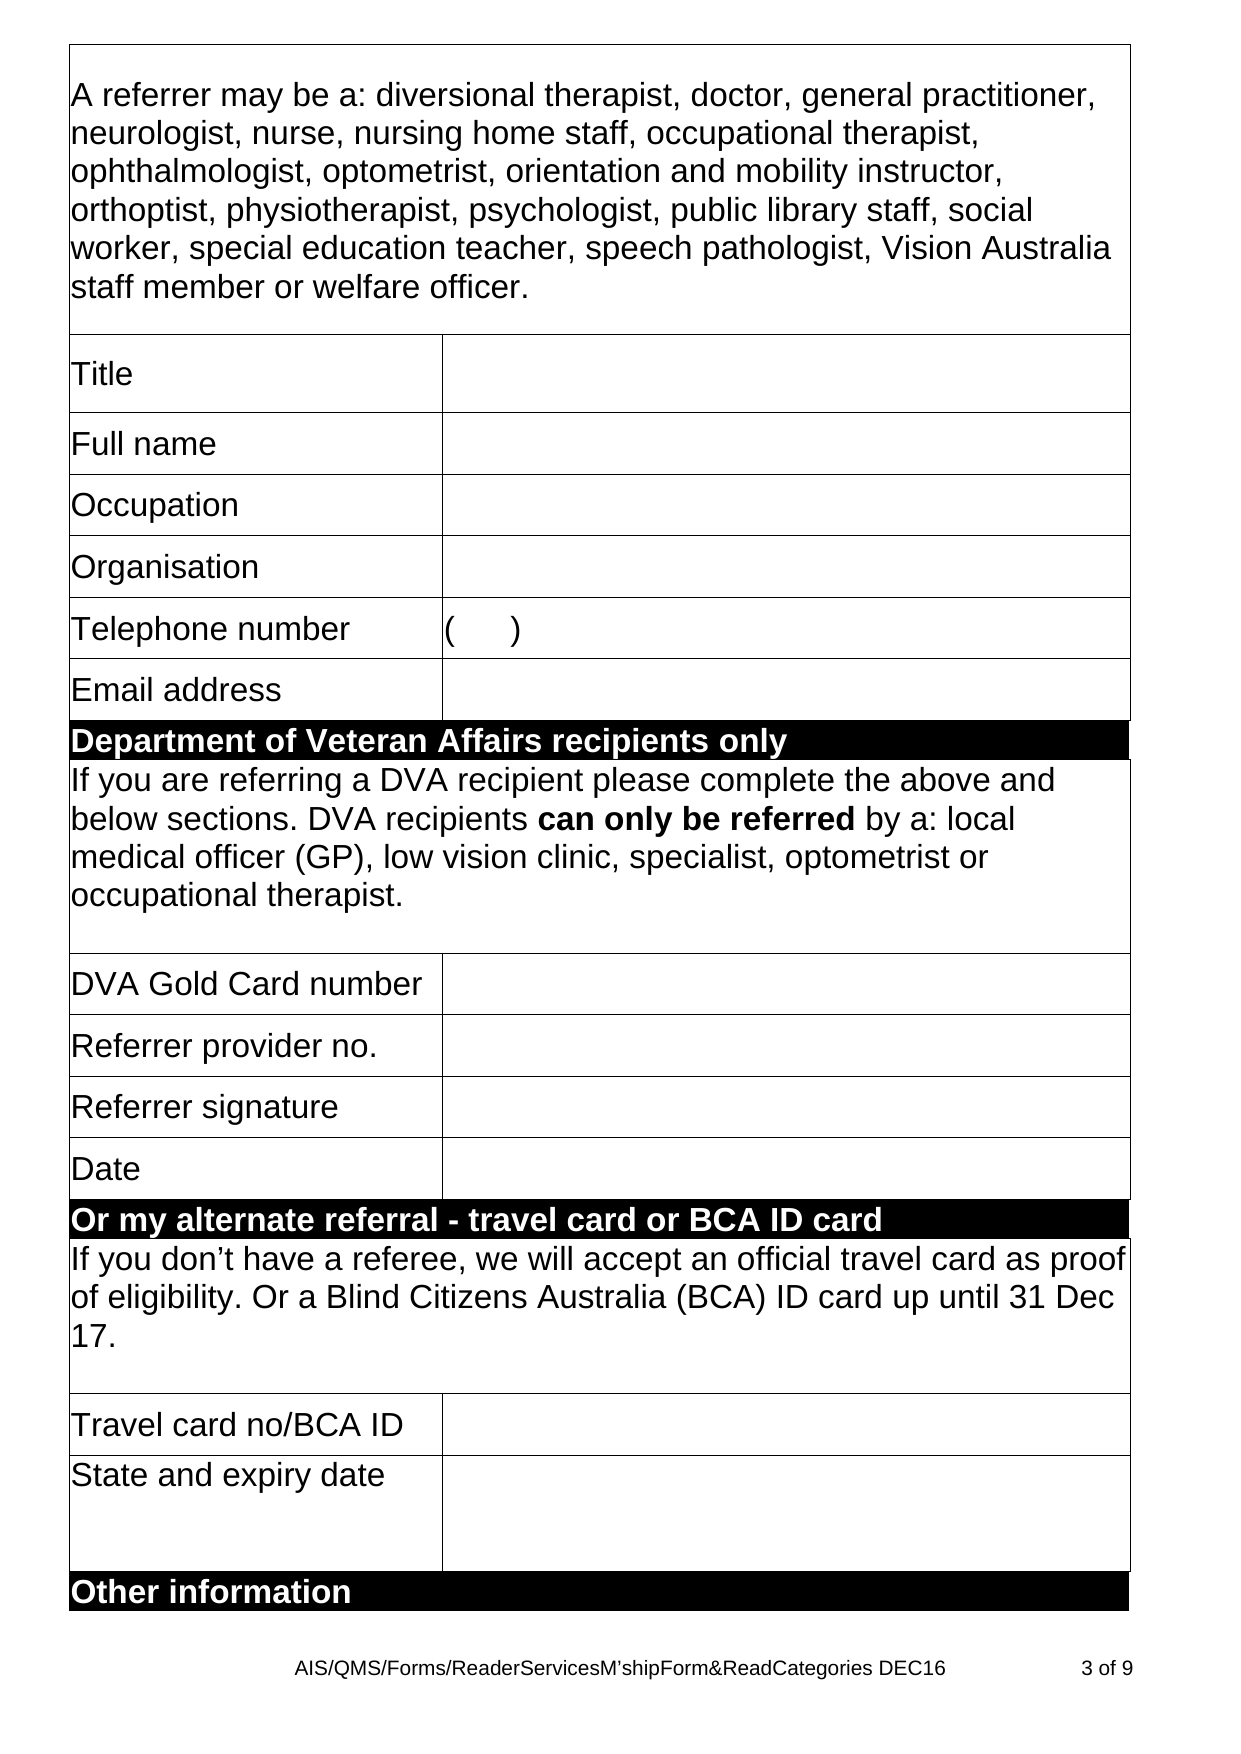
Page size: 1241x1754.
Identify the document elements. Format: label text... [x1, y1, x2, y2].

table_cell [443, 475, 1130, 535]
table_cell Or my alternate referral - travel card or BCA ID card [70, 1200, 1128, 1238]
table_cell [443, 954, 1130, 1014]
table_cell [443, 335, 1130, 412]
table_cell Email address [70, 659, 442, 720]
table_cell Department of Veteran Affairs recipients only [70, 721, 1128, 759]
table_cell Full name [70, 413, 442, 473]
table_cell DVA Gold Card number [70, 954, 442, 1014]
table_cell Telephone number [70, 598, 442, 658]
table_cell Occupation [70, 475, 442, 535]
table_cell State and expiry date [70, 1456, 442, 1571]
table_cell [443, 1394, 1130, 1454]
table_cell Title [70, 335, 442, 412]
table_cell Travel card no/BCA ID [70, 1394, 442, 1454]
table_cell Referrer provider no. [70, 1015, 442, 1076]
table_cell Referrer signature [70, 1077, 442, 1137]
table_cell Date [70, 1138, 442, 1199]
table_cell [443, 1138, 1130, 1199]
table_cell [443, 1077, 1130, 1137]
table_cell Organisation [70, 536, 442, 597]
table_cell [443, 536, 1130, 597]
table_cell [443, 413, 1130, 473]
table_cell Other information [70, 1572, 1128, 1610]
table_cell [443, 659, 1130, 720]
table_cell [443, 1015, 1130, 1076]
table_cell If you don’t have a referee, we will accept an official travel card as proof of eligibility. Or a Blind Citizens Australia (BCA) ID card up until 31 Dec 17. [70, 1239, 1130, 1393]
table_cell [443, 1456, 1130, 1571]
table_cell ( ) [443, 598, 1130, 658]
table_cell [70, 45, 1130, 334]
table_cell If you are referring a DVA recipient please complete the above and below sections. DVA recipients can only be referred by a: local medical officer (GP), low vision clinic, specialist, optometrist or occupational therapist. [70, 760, 1130, 952]
